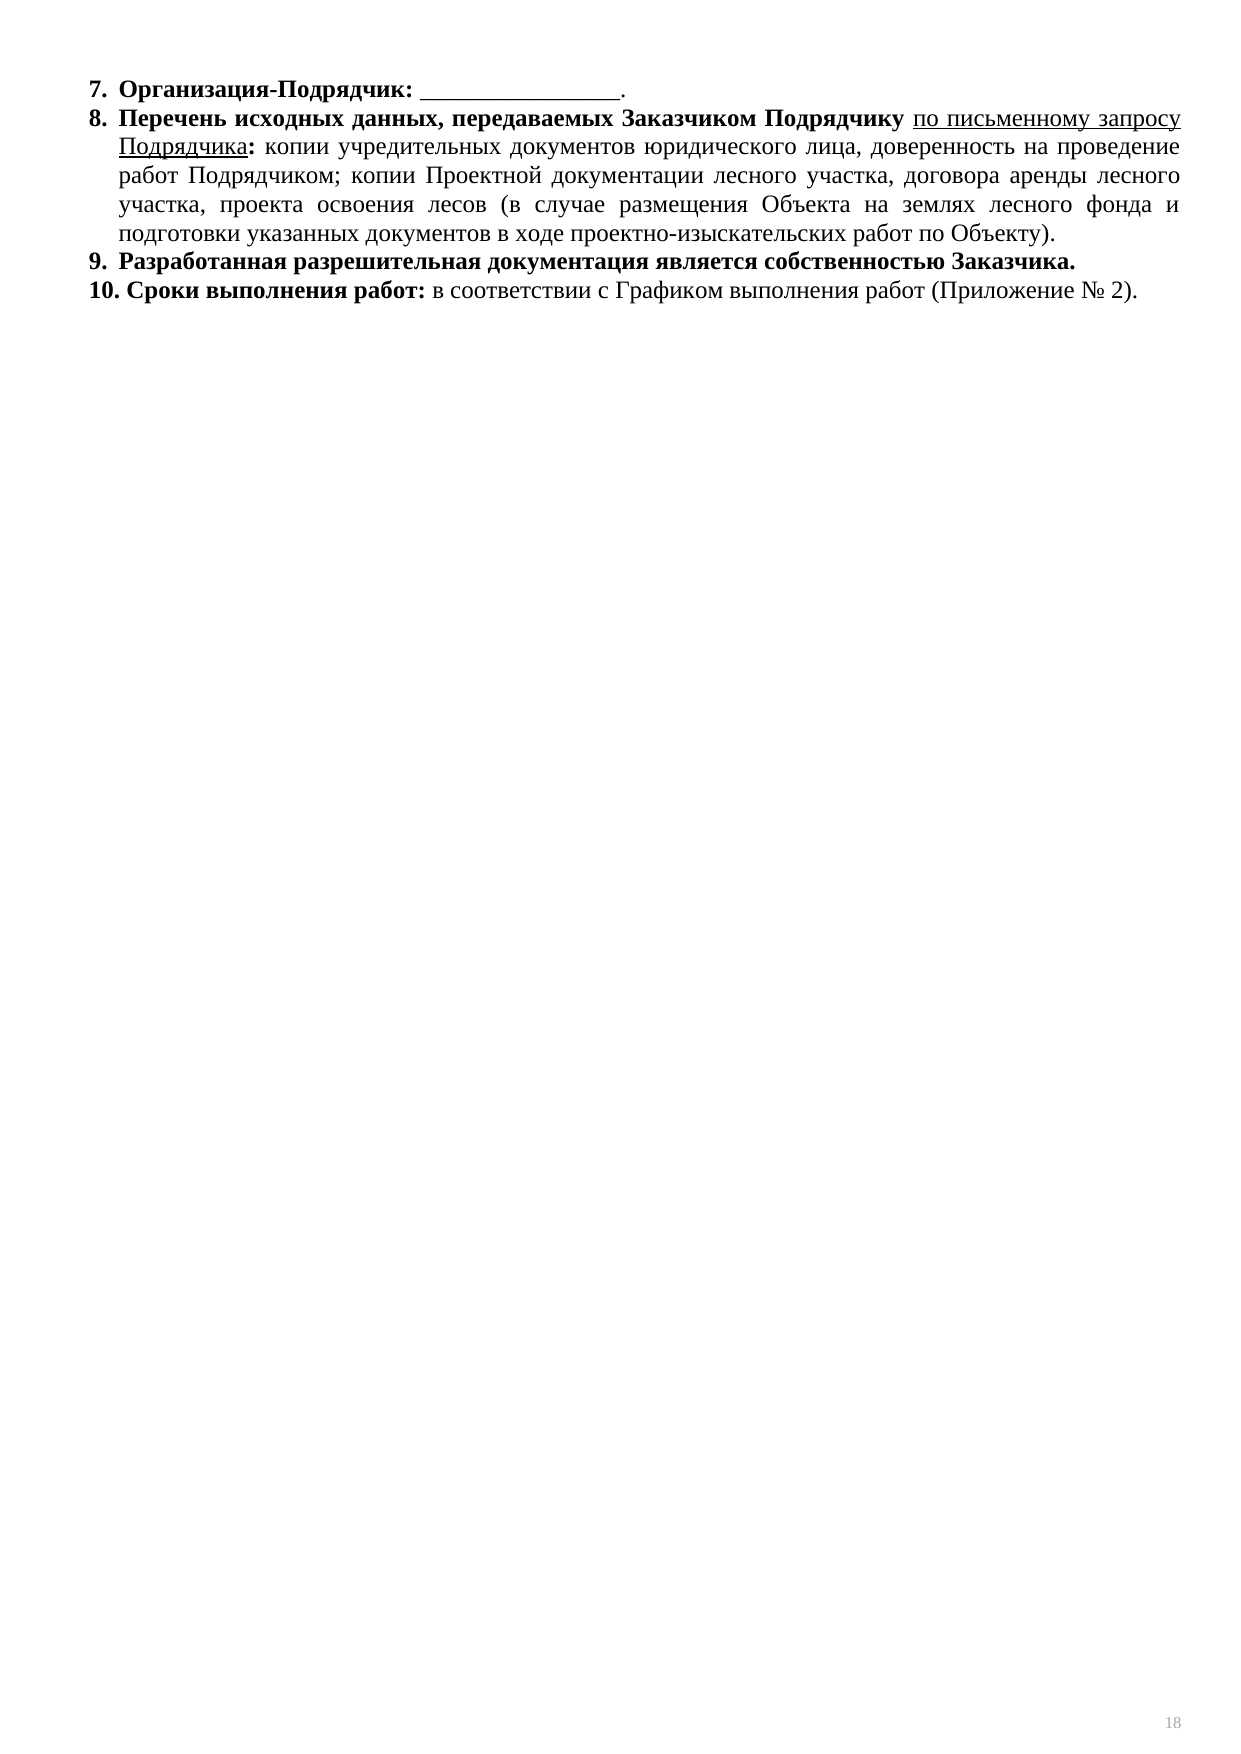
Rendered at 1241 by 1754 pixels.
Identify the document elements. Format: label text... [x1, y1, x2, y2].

list Разработанная разрешительная документация является собственностью Заказчика. [89, 246, 1181, 275]
list Перечень исходных данных, передаваемых Заказчиком Подрядчику по письменному запросу Подрядчика: копии учредительных документов юридического лица, доверенность на проведение работ Подрядчиком; копии Проектной документации лесного участка, договора аренды лесного участка, проекта освоения лесов (в случае размещения Объекта на землях лесного фонда и подготовки указанных документов в ходе проектно-изыскательских работ по Объекту). [89, 103, 1181, 246]
text 10. Сроки выполнения работ: в соответствии с Графиком выполнения работ (Приложение № 2). [89, 275, 1181, 304]
list Организация-Подрядчик: ________________. [89, 74, 1181, 103]
